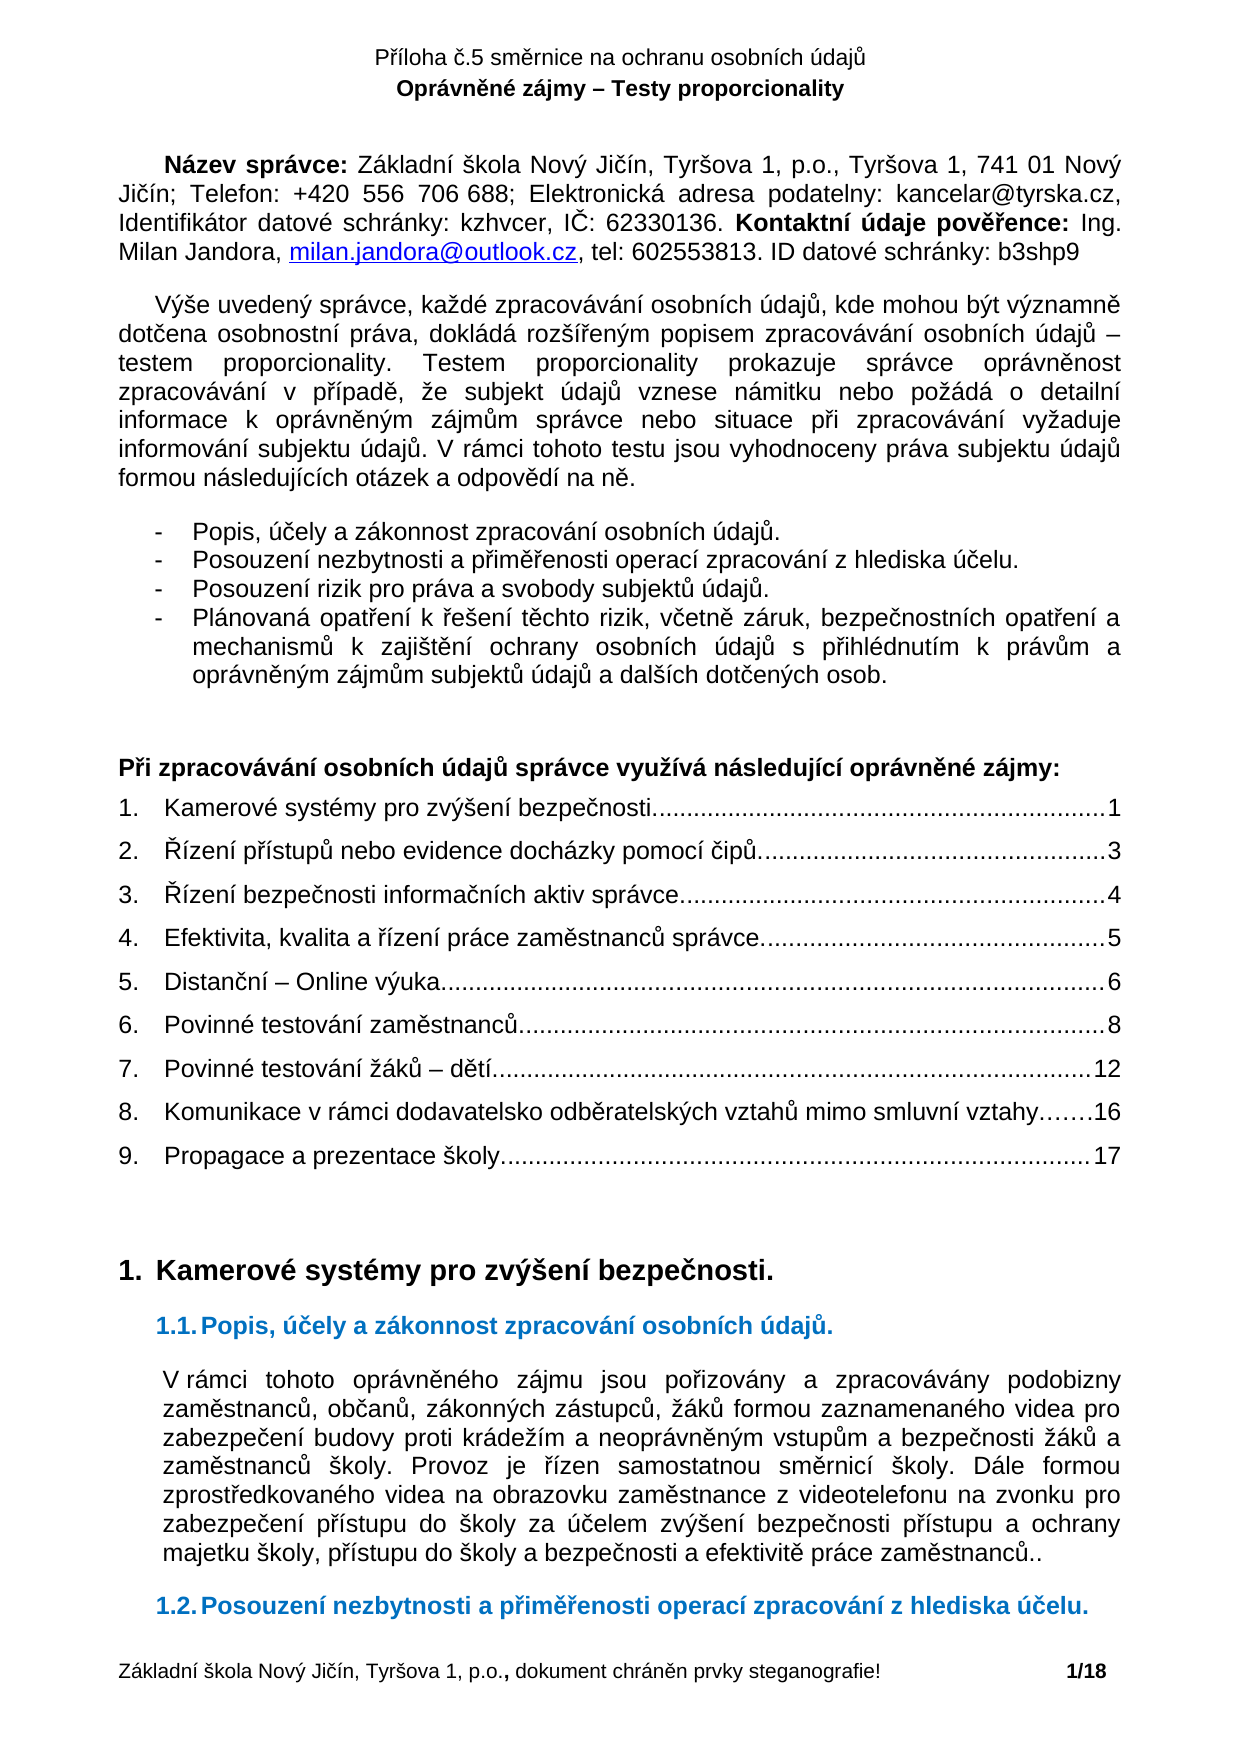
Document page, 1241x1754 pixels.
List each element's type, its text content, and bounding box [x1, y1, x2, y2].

text 4. Efektivita, kvalita a řízení práce zaměstnanců správce. 5 [118, 923, 1122, 952]
text 9. Propagace a prezentace školy. 17 [118, 1141, 1122, 1169]
subtitle Kamerové systémy pro zvýšení bezpečnosti. [118, 1253, 1122, 1286]
list Posouzení nezbytnosti a přiměřenosti operací zpracování z hlediska účelu. [154, 545, 1122, 574]
text V rámci tohoto oprávněného zájmu jsou pořizovány a zpracovávány podobizny zaměstnanců, občanů, zákonných zástupců, žáků formou zaznamenaného videa pro zabezpečení budovy proti krádežím a neoprávněným vstupům a bezpečnosti žáků a zaměstnanců školy. Provoz je řízen samostatnou směrnicí školy. Dále formou zprostředkovaného videa na obrazovku zaměstnance z videotelefonu na zvonku pro zabezpečení přístupu do školy za účelem zvýšení bezpečnosti přístupu a ochrany majetku školy, přístupu do školy a bezpečnosti a efektivitě práce zaměstnanců.. [162, 1365, 1122, 1566]
text 7. Povinné testování žáků – dětí. 12 [118, 1054, 1122, 1082]
text 3. Řízení bezpečnosti informačních aktiv správce. 4 [118, 879, 1122, 908]
list Plánovaná opatření k řešení těchto rizik, včetně záruk, bezpečnostních opatření a mechanismů k zajištění ochrany osobních údajů s přihlédnutím k právům a oprávněným zájmům subjektů údajů a dalších dotčených osob. [154, 603, 1122, 689]
text 5. Distanční – Online výuka. 6 [118, 967, 1122, 995]
text 2. Řízení přístupů nebo evidence docházky pomocí čipů. 3 [118, 836, 1122, 865]
subtitle Posouzení nezbytnosti a přiměřenosti operací zpracování z hlediska účelu. [156, 1591, 1122, 1620]
text Výše uvedený správce, každé zpracovávání osobních údajů, kde mohou být významně dotčena osobnostní práva, dokládá rozšířeným popisem zpracovávání osobních údajů – testem proporcionality. Testem proporcionality prokazuje správce oprávněnost zpracovávání v případě, že subjekt údajů vznese námitku nebo požádá o detailní informace k oprávněným zájmům správce nebo situace při zpracovávání vyžaduje informování subjektu údajů. V rámci tohoto testu jsou vyhodnoceny práva subjektu údajů formou následujících otázek a odpovědí na ně. [118, 290, 1122, 492]
text 8. Komunikace v rámci dodavatelsko odběratelských vztahů mimo smluvní vztahy. 16 [118, 1097, 1122, 1126]
text 1. Kamerové systémy pro zvýšení bezpečnosti. 1 [118, 792, 1122, 821]
subtitle Popis, účely a zákonnost zpracování osobních údajů. [156, 1311, 1122, 1340]
text 6. Povinné testování zaměstnanců. 8 [118, 1010, 1122, 1039]
list Popis, účely a zákonnost zpracování osobních údajů. [154, 517, 1122, 545]
text Při zpracovávání osobních údajů správce využívá následující oprávněné zájmy: [118, 753, 1122, 782]
list Posouzení rizik pro práva a svobody subjektů údajů. [154, 574, 1122, 603]
text Název správce: Základní škola Nový Jičín, Tyršova 1, p.o., Tyršova 1, 741 01 Nový Jičín; Telefon: +420 556 706 688; Elektronická adresa podatelny: kancelar@tyrska.cz, Identifikátor datové schránky: kzhvcer, IČ: 62330136. Kontaktní údaje pověřence: Ing. Milan Jandora, milan.jandora@outlook.cz, tel: 602553813. ID datové schránky: b3shp9 [118, 150, 1122, 265]
